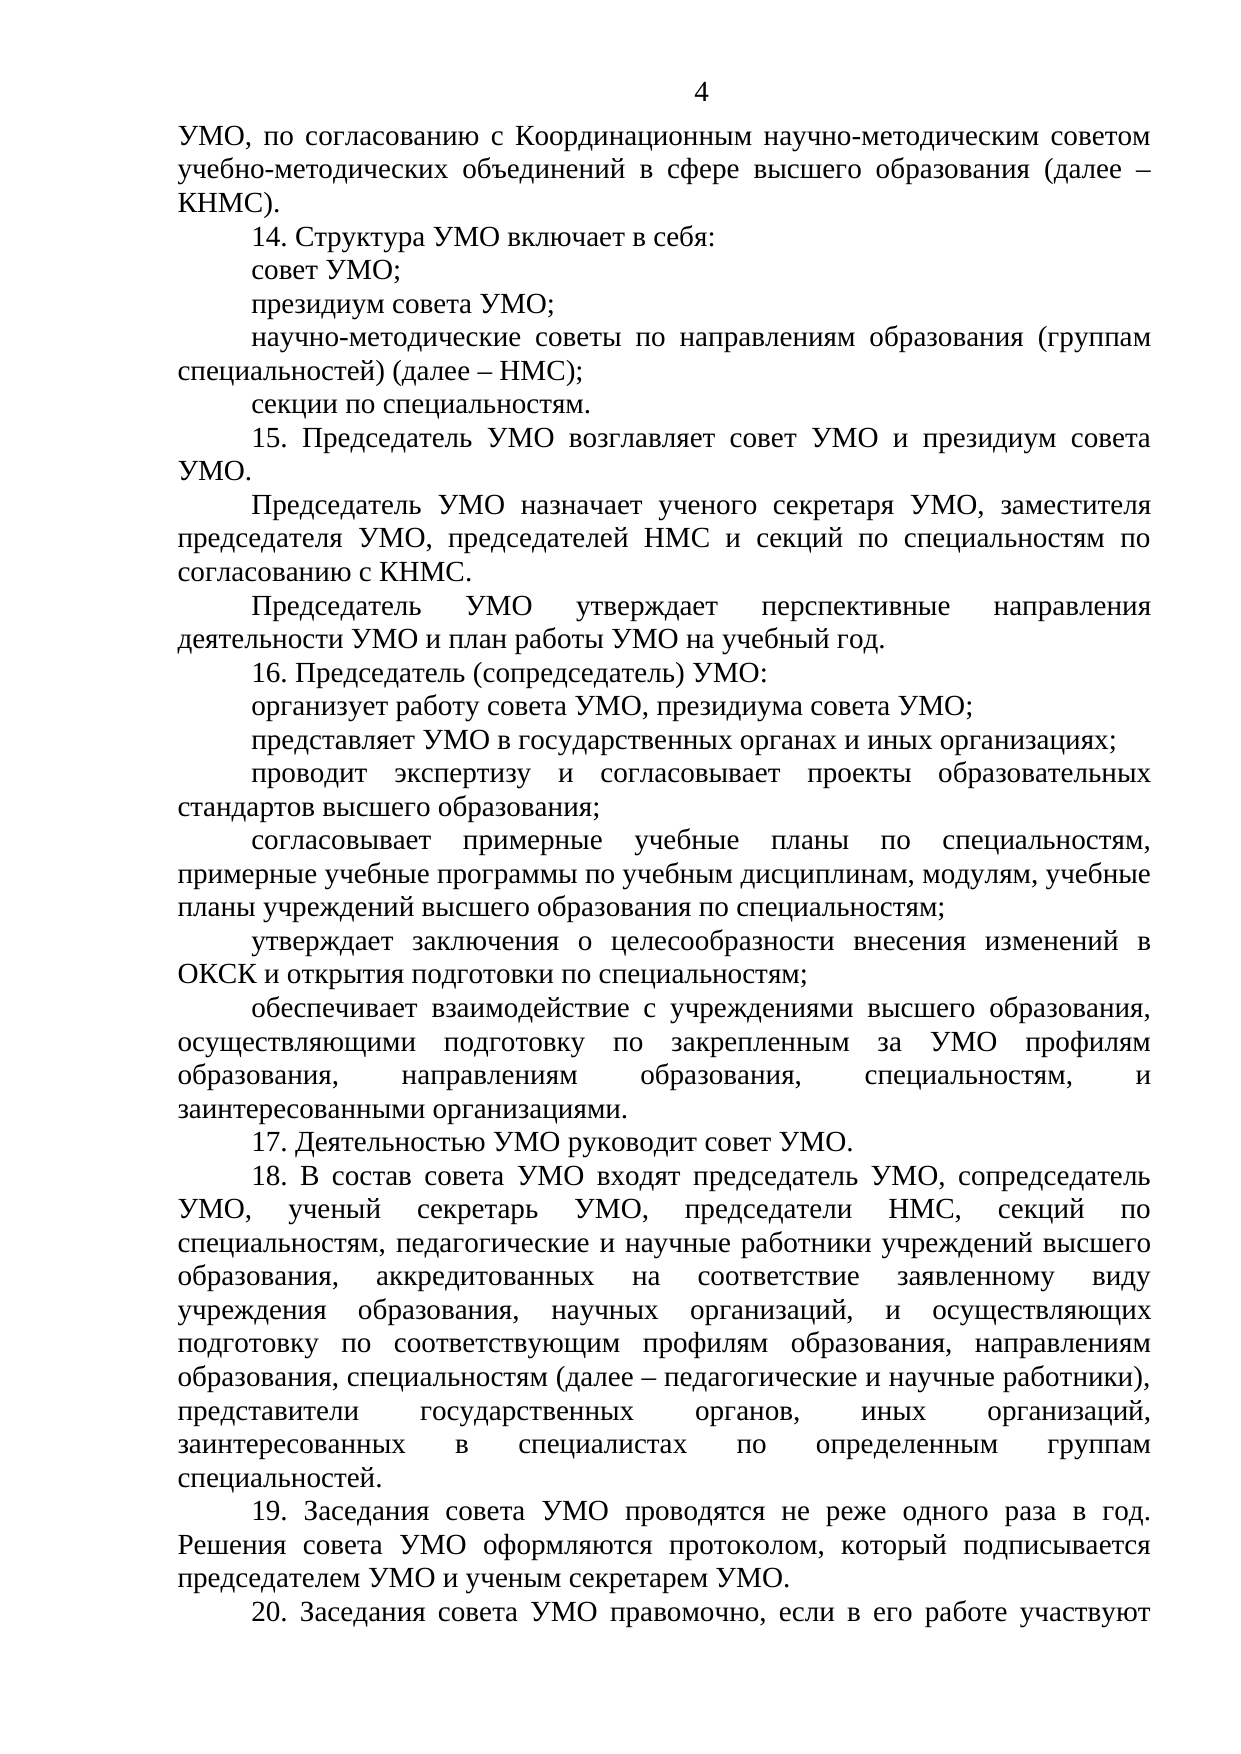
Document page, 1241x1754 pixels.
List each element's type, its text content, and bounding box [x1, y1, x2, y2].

text утверждает заключения о целесообразности внесения изменений в ОКСК и открытия подготовки по специальностям; [177, 923, 1152, 990]
text обеспечивает взаимодействие с учреждениями высшего образования, осуществляющими подготовку по закрепленным за УМО профилям образования, направлениям образования, специальностям, и заинтересованными организациями. [177, 990, 1152, 1124]
text 16. Председатель (сопредседатель) УМО: [177, 655, 1152, 688]
text 18. В состав совета УМО входят председатель УМО, сопредседатель УМО, ученый секретарь УМО, председатели НМС, секций по специальностям, педагогические и научные работники учреждений высшего образования, аккредитованных на соответствие заявленному виду учреждения образования, научных организаций, и осуществляющих подготовку по соответствующим профилям образования, направлениям образования, специальностям (далее – педагогические и научные работники), представители государственных органов, иных организаций, заинтересованных в специалистах по определенным группам специальностей. [177, 1158, 1152, 1493]
text согласовывает примерные учебные планы по специальностям, примерные учебные программы по учебным дисциплинам, модулям, учебные планы учреждений высшего образования по специальностям; [177, 822, 1152, 923]
text секции по специальностям. [177, 386, 1152, 420]
text Председатель УМО назначает ученого секретаря УМО, заместителя председателя УМО, председателей НМС и секций по специальностям по согласованию с КНМС. [177, 487, 1152, 588]
text представляет УМО в государственных органах и иных организациях; [177, 722, 1152, 755]
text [177, 1594, 1152, 1627]
text совет УМО; [177, 252, 1152, 286]
text президиум совета УМО; [177, 286, 1152, 319]
text научно-методические советы по направлениям образования (группам специальностей) (далее – НМС); [177, 319, 1152, 386]
text проводит экспертизу и согласовывает проекты образовательных стандартов высшего образования; [177, 755, 1152, 822]
text Председатель УМО утверждает перспективные направления деятельности УМО и план работы УМО на учебный год. [177, 588, 1152, 655]
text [177, 118, 1152, 219]
text 19. Заседания совета УМО проводятся не реже одного раза в год. Решения совета УМО оформляются протоколом, который подписывается председателем УМО и ученым секретарем УМО. [177, 1493, 1152, 1594]
text организует работу совета УМО, президиума совета УМО; [177, 688, 1152, 722]
text 17. Деятельностью УМО руководит совет УМО. [177, 1124, 1152, 1158]
text 14. Структура УМО включает в себя: [177, 219, 1152, 252]
text 15. Председатель УМО возглавляет совет УМО и президиум совета УМО. [177, 420, 1152, 487]
